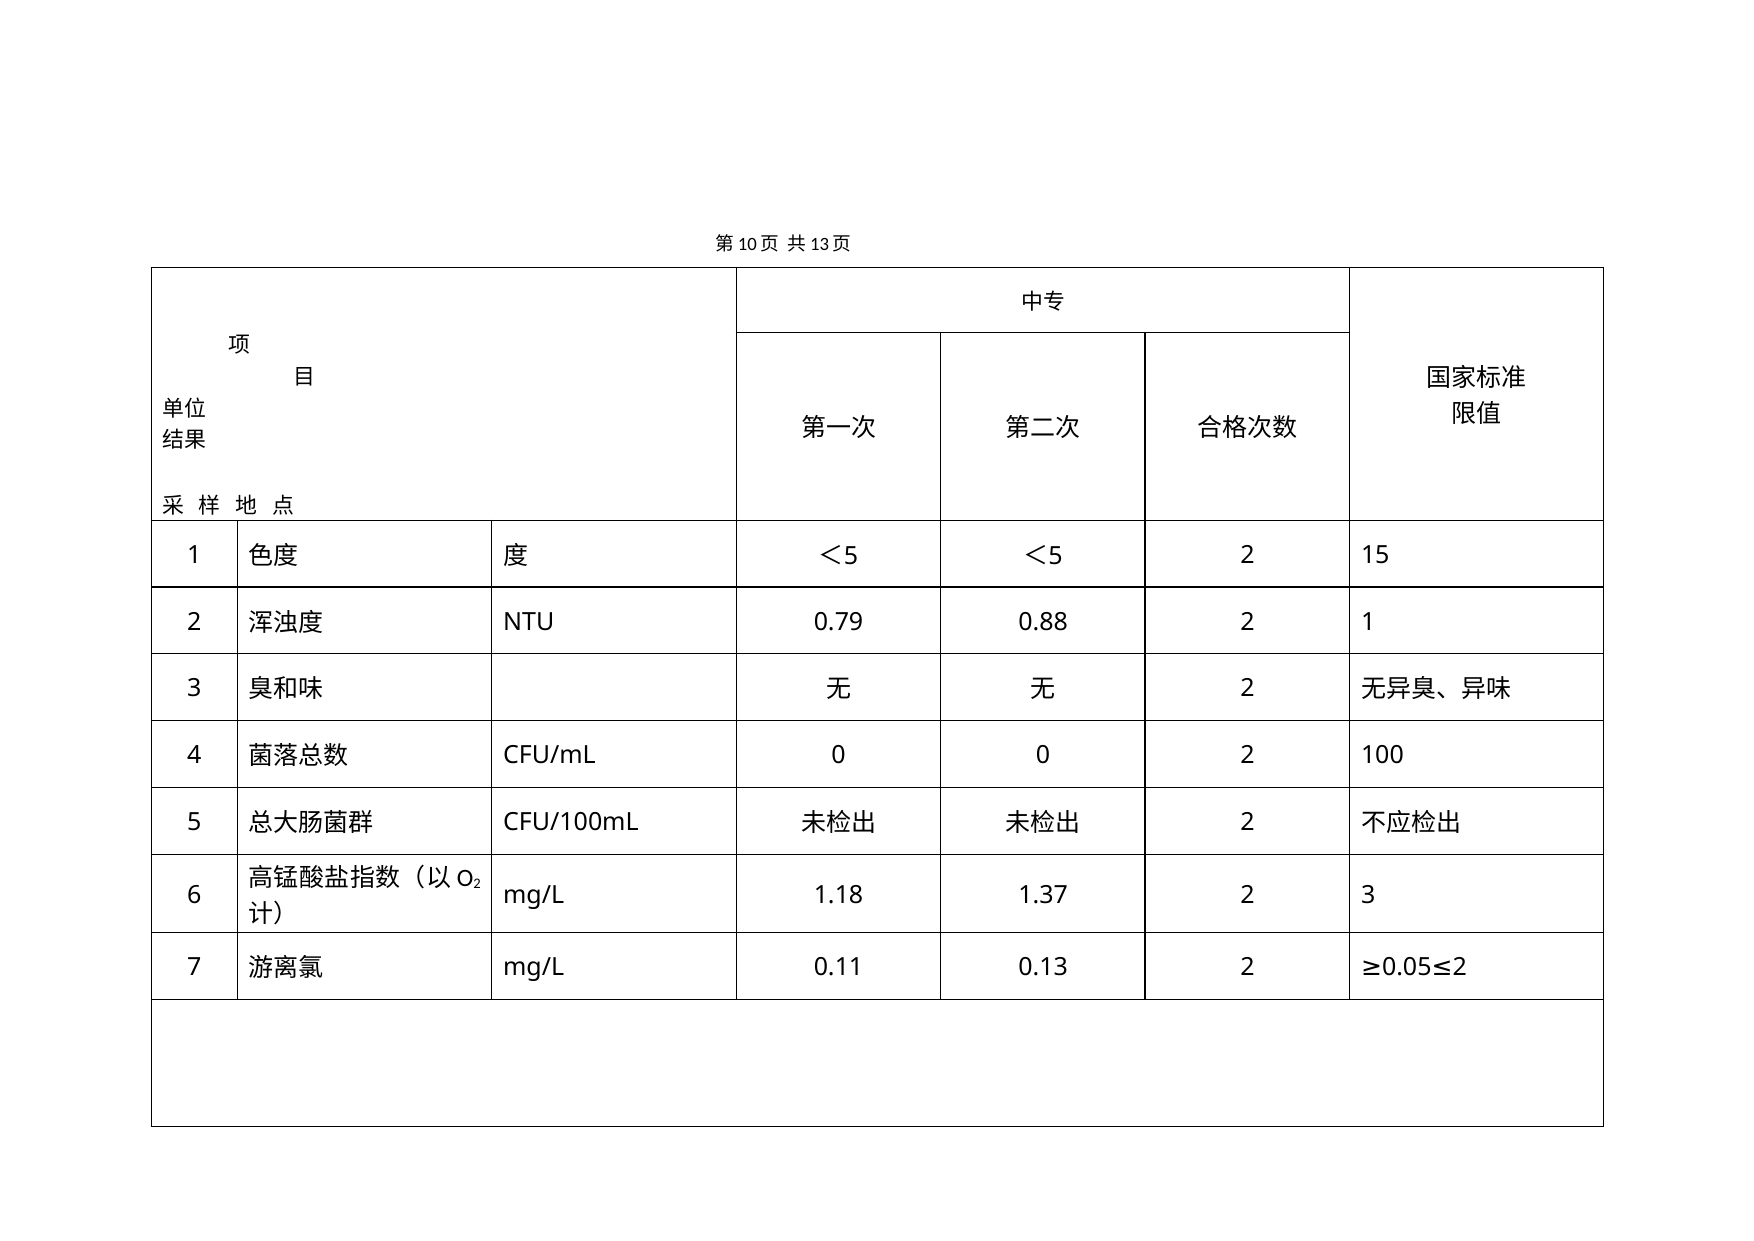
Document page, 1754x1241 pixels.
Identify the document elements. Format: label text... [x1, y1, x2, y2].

table_cell 3 [1350, 855, 1603, 932]
table_cell 100 [1350, 721, 1603, 787]
table_cell mg/L [492, 855, 736, 932]
table_cell 0.13 [941, 933, 1144, 999]
table_cell 浑浊度 [238, 588, 491, 653]
table_cell 臭和味 [238, 654, 491, 720]
table_cell CFU/mL [492, 721, 736, 787]
table_cell mg/L [492, 933, 736, 999]
table_cell 未检出 [941, 788, 1144, 853]
table_cell 0 [941, 721, 1144, 787]
table_cell 无 [941, 654, 1144, 720]
table_cell 2 [1146, 588, 1349, 653]
table_cell 4 [152, 721, 237, 787]
table_cell 2 [1146, 788, 1349, 853]
table_cell 不应检出 [1350, 788, 1603, 853]
table_cell 度 [492, 521, 736, 586]
table_cell ≥0.05≤2 [1350, 933, 1603, 999]
table_cell 3 [152, 654, 237, 720]
table_cell 未检出 [737, 788, 940, 853]
table_cell NTU [492, 588, 736, 653]
table_cell 15 [1350, 521, 1603, 586]
table_cell 7 [152, 933, 237, 999]
table_cell 0 [737, 721, 940, 787]
table_cell 2 [152, 588, 237, 653]
table_cell 0.11 [737, 933, 940, 999]
table_cell 色度 [238, 521, 491, 586]
table_cell 2 [1146, 521, 1349, 586]
table_cell 1 [1350, 588, 1603, 653]
table_cell [152, 1000, 1603, 1126]
table_header 中专 [737, 268, 1349, 332]
table_cell 0.88 [941, 588, 1144, 653]
table_cell ＜5 [941, 521, 1144, 586]
table_cell 合格次数 [1146, 333, 1349, 519]
table_cell 5 [152, 788, 237, 853]
table_cell 无 [737, 654, 940, 720]
table_cell 总大肠菌群 [238, 788, 491, 853]
table_cell 1.18 [737, 855, 940, 932]
table_cell 2 [1146, 855, 1349, 932]
table_cell 2 [1146, 654, 1349, 720]
table_header 项 目 单位 结果 采 样 地 点 [152, 268, 736, 519]
table_cell 游离氯 [238, 933, 491, 999]
table_cell 6 [152, 855, 237, 932]
text 第10页 共13页 [156, 226, 1604, 258]
table_cell ＜5 [737, 521, 940, 586]
table_cell 0.79 [737, 588, 940, 653]
table_cell [492, 654, 736, 720]
table_cell CFU/100mL [492, 788, 736, 853]
table_cell 菌落总数 [238, 721, 491, 787]
table_cell 1.37 [941, 855, 1144, 932]
table_cell 2 [1146, 933, 1349, 999]
table_cell 高锰酸盐指数（以O2计） [238, 855, 491, 932]
table_cell 第二次 [941, 333, 1144, 519]
table_cell 第一次 [737, 333, 940, 519]
table_cell 1 [152, 521, 237, 586]
table_cell 无异臭、异味 [1350, 654, 1603, 720]
table_cell 2 [1146, 721, 1349, 787]
table_header 国家标准 限值 [1350, 268, 1603, 519]
